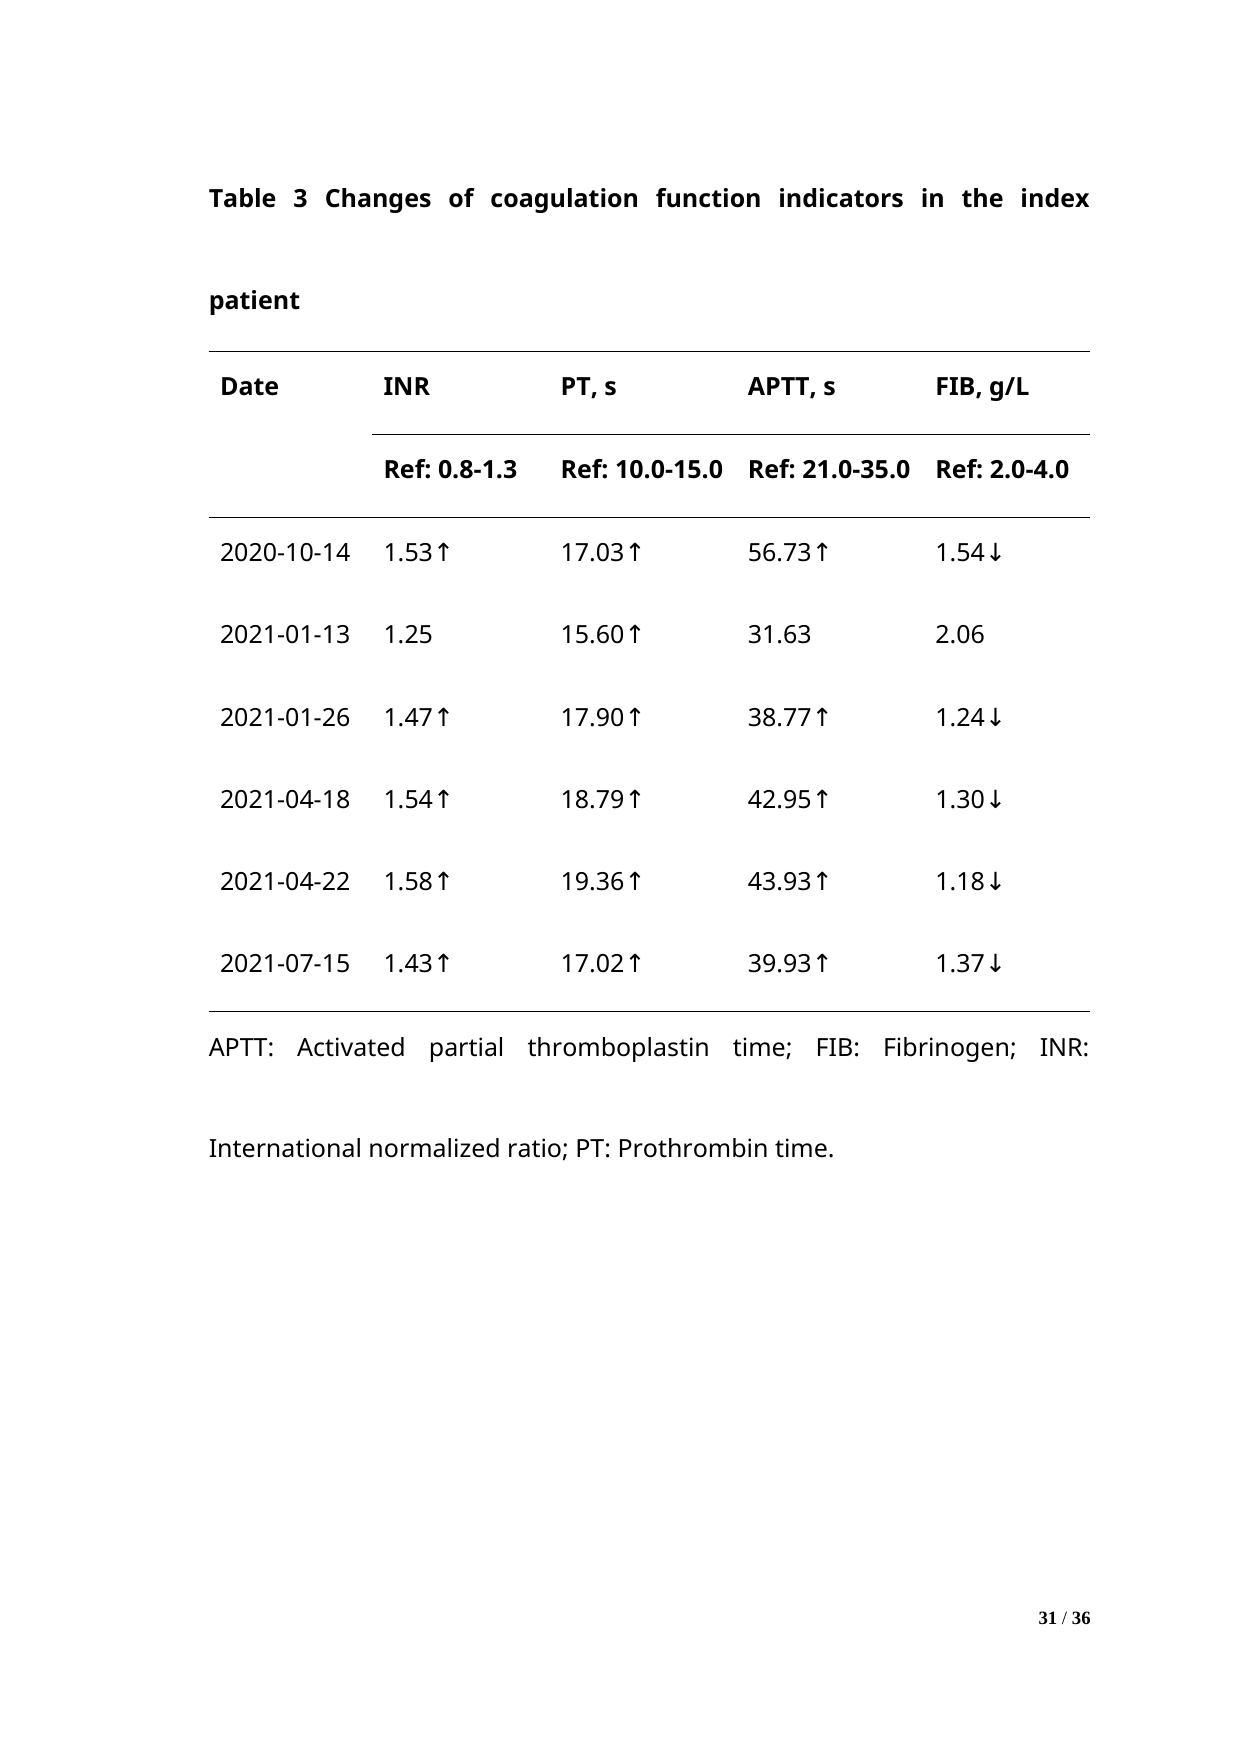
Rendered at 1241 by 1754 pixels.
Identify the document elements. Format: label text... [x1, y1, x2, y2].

table_cell 17.90↑ [549, 683, 736, 765]
table_cell 1.18↓ [924, 847, 1090, 929]
table_cell 31.63 [736, 600, 924, 682]
table_cell 1.43↑ [372, 929, 549, 1011]
table_cell 2.06 [924, 600, 1090, 682]
table_cell 17.02↑ [549, 929, 736, 1011]
table_cell 1.54↓ [924, 518, 1090, 600]
table_cell 43.93↑ [736, 847, 924, 929]
table_cell Ref: 2.0-4.0 [924, 435, 1090, 517]
table_cell [209, 765, 372, 847]
table_cell Ref: 0.8-1.3 [372, 435, 549, 517]
table_header Date [209, 352, 372, 517]
table_cell 1.24↓ [924, 683, 1090, 765]
table_cell 19.36↑ [549, 847, 736, 929]
table_cell 1.47↑ [372, 683, 549, 765]
table_cell 1.30↓ [924, 765, 1090, 847]
table_cell 1.53↑ [372, 518, 549, 600]
table_header INR [372, 352, 549, 434]
text APTT: Activated partial thromboplastin time; FIB: Fibrinogen; INR: International normalized ratio; PT: Prothrombin time. [208, 1012, 1090, 1182]
table_cell 18.79↑ [549, 765, 736, 847]
table_cell 1.54↑ [372, 765, 549, 847]
table_header APTT, s [736, 352, 924, 434]
text Table 3 Changes of coagulation function indicators in the index patient [208, 164, 1090, 334]
table_cell 1.37↓ [924, 929, 1090, 1011]
table_cell 1.58↑ [372, 847, 549, 929]
table_cell 38.77↑ [736, 683, 924, 765]
table_cell 17.03↑ [549, 518, 736, 600]
table_cell Ref: 21.0-35.0 [736, 435, 924, 517]
table_cell 15.60↑ [549, 600, 736, 682]
table_cell [209, 683, 372, 765]
table_cell 42.95↑ [736, 765, 924, 847]
table_cell Ref: 10.0-15.0 [549, 435, 736, 517]
table_cell [209, 600, 372, 682]
table_cell [209, 847, 372, 929]
table_cell 56.73↑ [736, 518, 924, 600]
table_cell [209, 929, 372, 1011]
table_cell 39.93↑ [736, 929, 924, 1011]
table_cell 1.25 [372, 600, 549, 682]
table_header FIB, g/L [924, 352, 1090, 434]
table_header PT, s [549, 352, 736, 434]
table_cell [209, 518, 372, 600]
